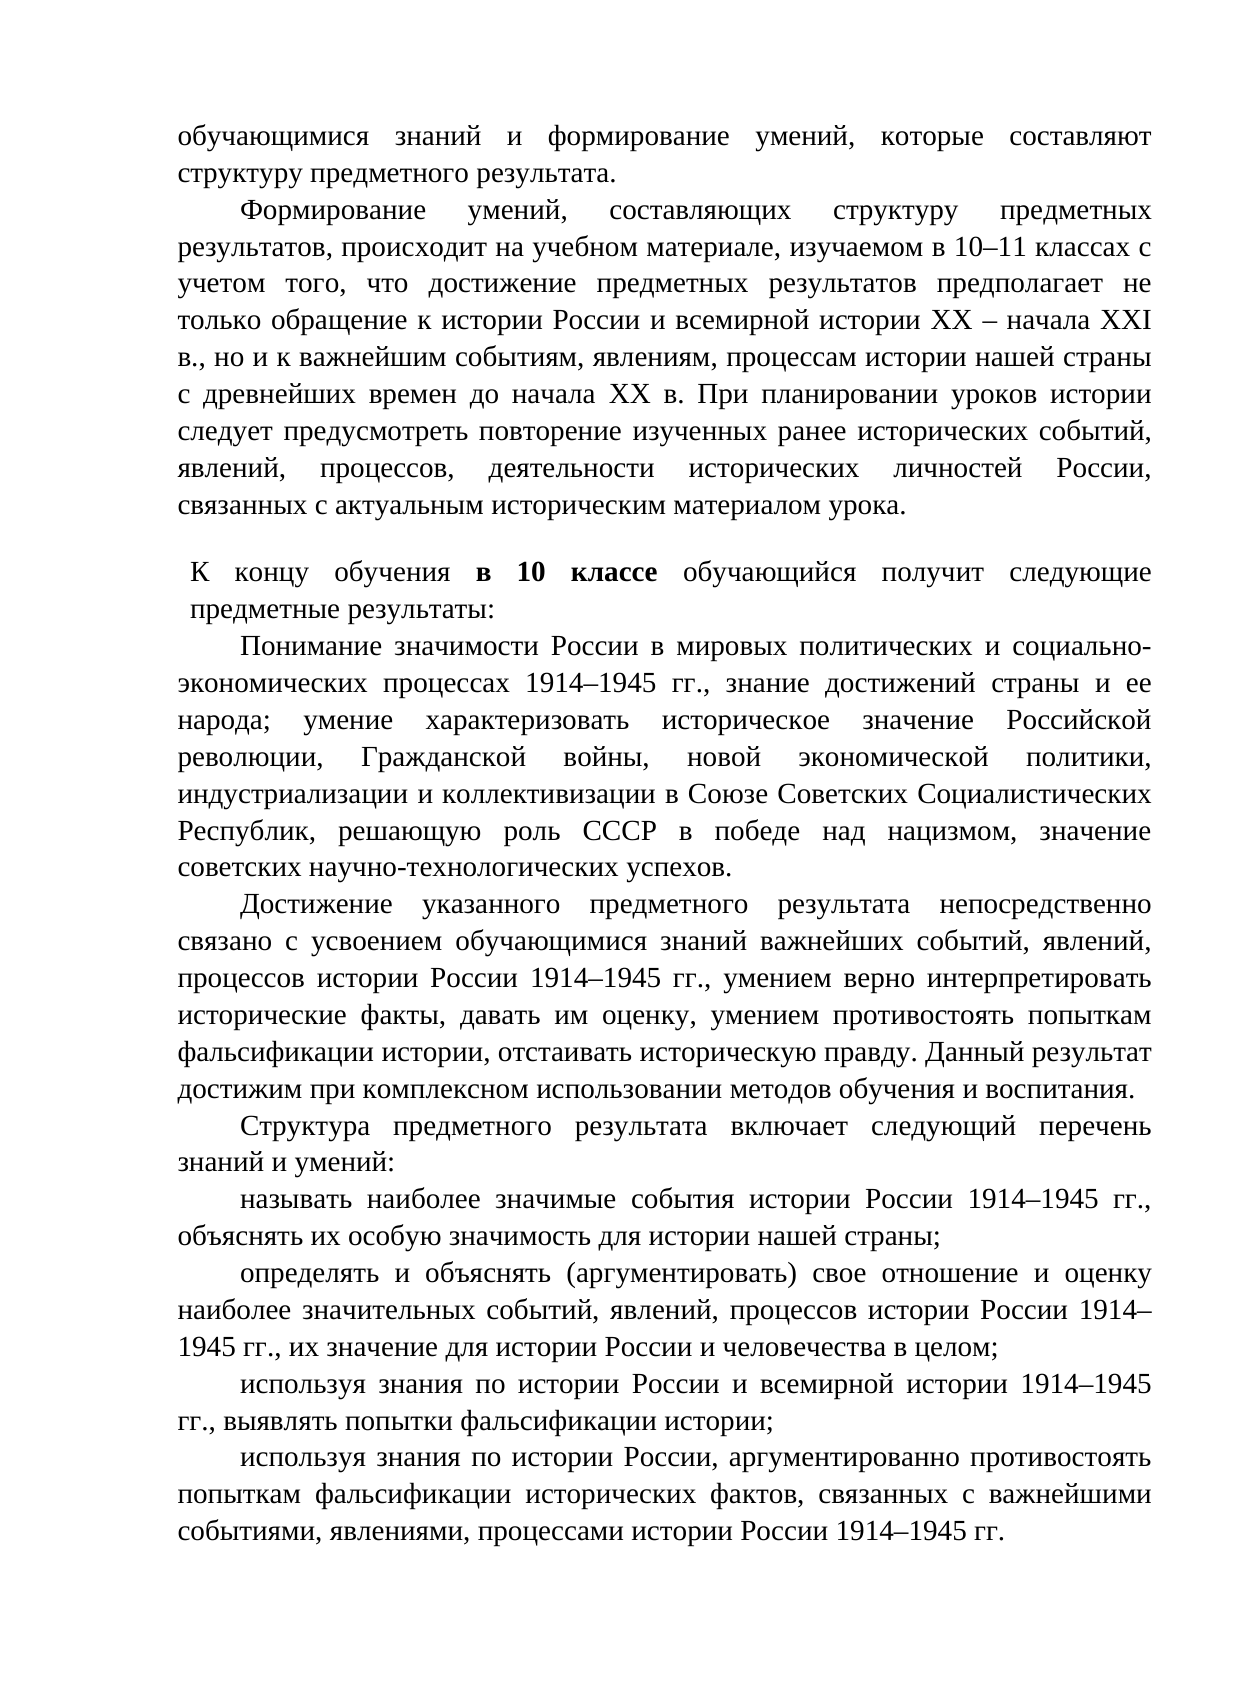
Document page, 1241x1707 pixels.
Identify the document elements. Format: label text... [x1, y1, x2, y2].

text используя знания по истории России, аргументированно противостоять попыткам фальсификации исторических фактов, связанных с важнейшими событиями, явлениями, процессами истории России 1914–1945 гг. [177, 1439, 1152, 1547]
text Понимание значимости России в мировых политических и социально-экономических процессах 1914–1945 гг., знание достижений страны и ее народа; умение характеризовать историческое значение Российской революции, Гражданской войны, новой экономической политики, индустриализации и коллективизации в Союзе Советских Социалистических Республик, решающую роль СССР в победе над нацизмом, значение советских научно-технологических успехов. [177, 628, 1152, 883]
text Формирование умений, составляющих структуру предметных результатов, происходит на учебном материале, изучаемом в 10–11 классах с учетом того, что достижение предметных результатов предполагает не только обращение к истории России и всемирной истории ХХ – начала XXI в., но и к важнейшим событиям, явлениям, процессам истории нашей страны с древнейших времен до начала XX в. При планировании уроков истории следует предусмотреть повторение изученных ранее исторических событий, явлений, процессов, деятельности исторических личностей России, связанных с актуальным историческим материалом урока. [177, 192, 1152, 520]
text Достижение указанного предметного результата непосредственно связано с усвоением обучающимися знаний важнейших событий, явлений, процессов истории России 1914–1945 гг., умением верно интерпретировать исторические факты, давать им оценку, умением противостоять попыткам фальсификации истории, отстаивать историческую правду. Данный результат достижим при комплексном использовании методов обучения и воспитания. [177, 886, 1152, 1104]
text называть наиболее значимые события истории России 1914–1945 гг., объяснять их особую значимость для истории нашей страны; [177, 1181, 1152, 1252]
text К концу обучения в 10 классе обучающийся получит следующие предметные результаты: [190, 554, 1152, 625]
text используя знания по истории России и всемирной истории 1914–1945 гг., выявлять попытки фальсификации истории; [177, 1366, 1152, 1436]
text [177, 118, 1152, 188]
text Структура предметного результата включает следующий перечень знаний и умений: [177, 1108, 1152, 1178]
text определять и объяснять (аргументировать) свое отношение и оценку наиболее значительных событий, явлений, процессов истории России 1914–1945 гг., их значение для истории России и человечества в целом; [177, 1255, 1152, 1362]
